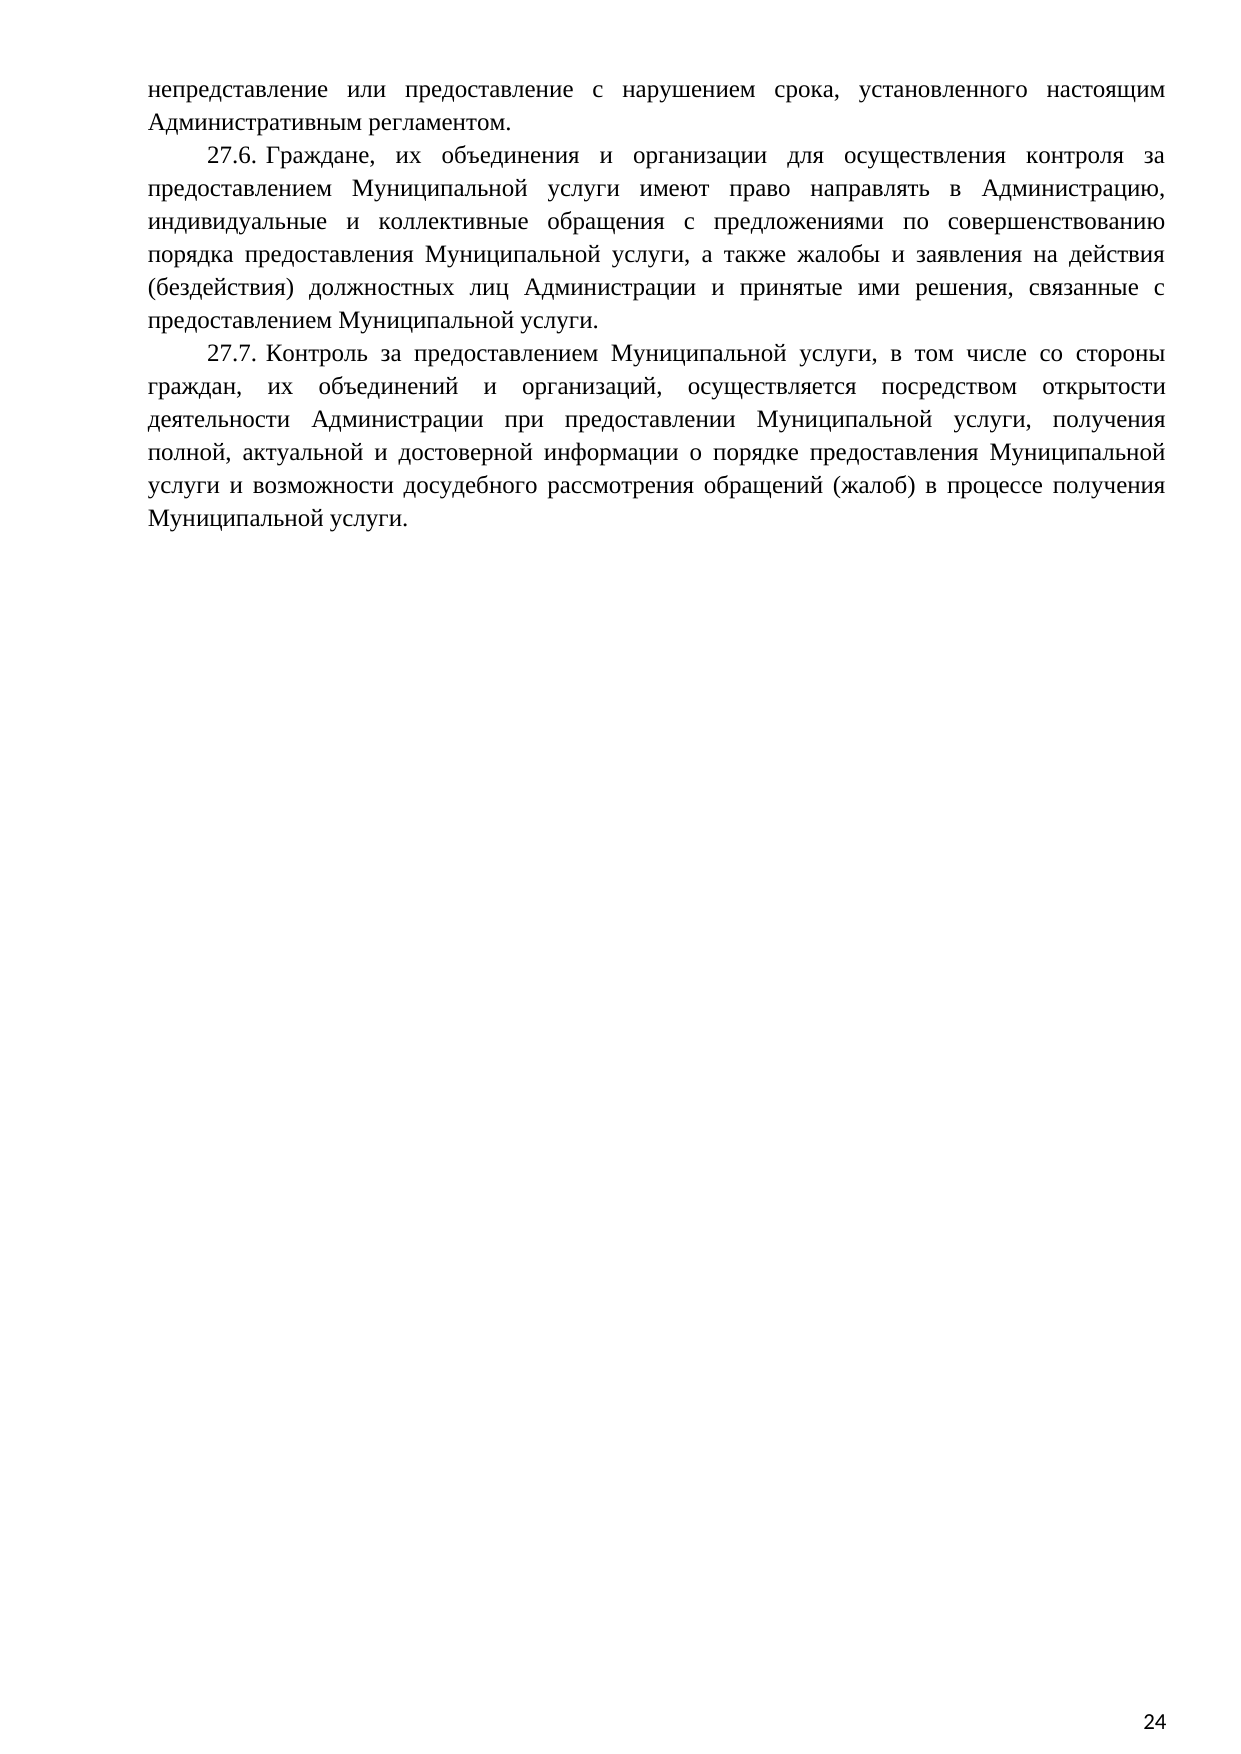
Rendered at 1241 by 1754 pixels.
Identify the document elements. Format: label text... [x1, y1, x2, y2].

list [148, 74, 1166, 136]
list Контроль за предоставлением Муниципальной услуги, в том числе со стороны граждан, их объединений и организаций, осуществляется посредством открытости деятельности Администрации при предоставлении Муниципальной услуги, получения полной, актуальной и достоверной информации о порядке предоставления Муниципальной услуги и возможности досудебного рассмотрения обращений (жалоб) в процессе получения Муниципальной услуги. [148, 338, 1166, 532]
list Граждане, их объединения и организации для осуществления контроля за предоставлением Муниципальной услуги имеют право направлять в Администрацию, индивидуальные и коллективные обращения с предложениями по совершенствованию порядка предоставления Муниципальной услуги, а также жалобы и заявления на действия (бездействия) должностных лиц Администрации и принятые ими решения, связанные с предоставлением Муниципальной услуги. [148, 140, 1166, 334]
